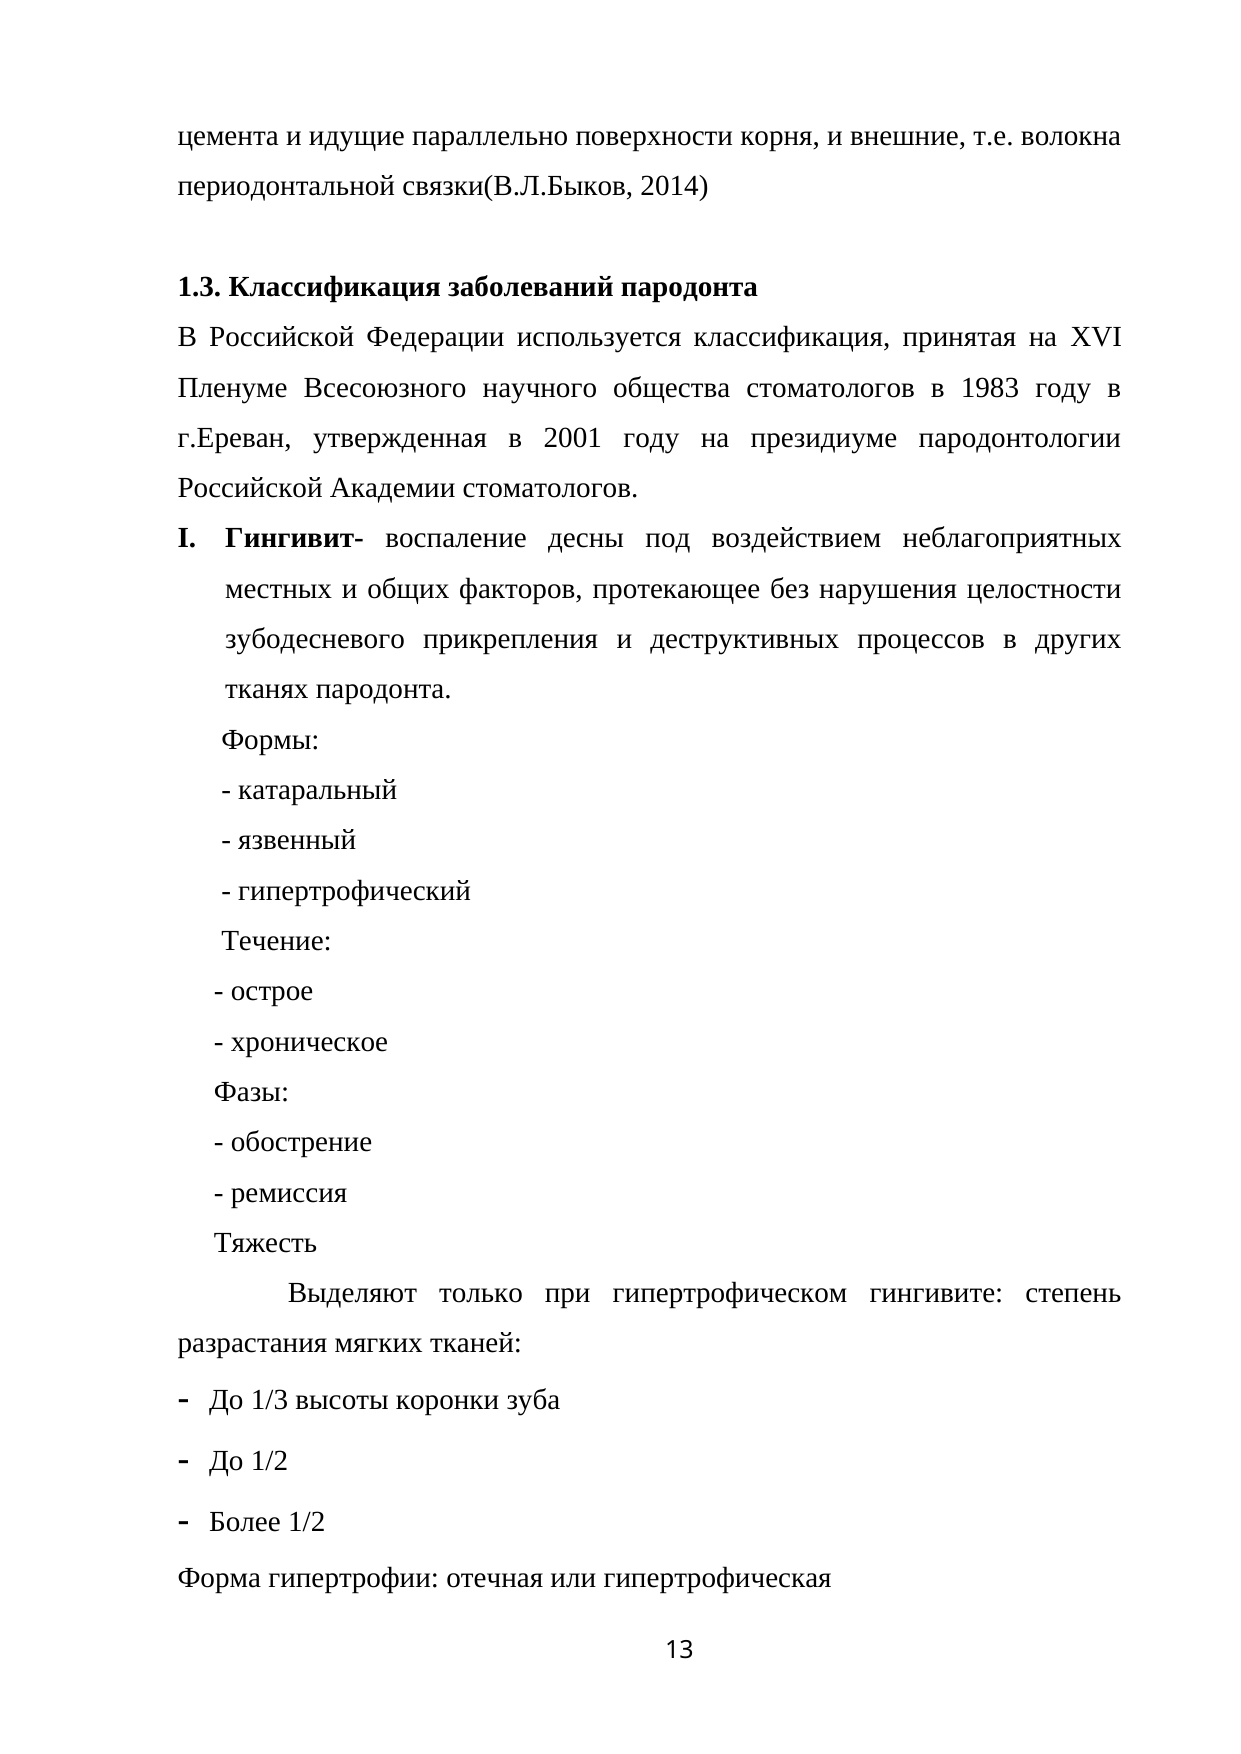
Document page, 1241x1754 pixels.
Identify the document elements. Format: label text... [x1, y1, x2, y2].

list До 1/3 высоты коронки зуба [177, 1376, 1122, 1417]
text Форма гипертрофии: отечная или гипертрофическая [177, 1560, 1122, 1593]
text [177, 118, 1122, 202]
text - хроническое [177, 1024, 1122, 1057]
text В Российской Федерации используется классификация, принятая на XVI Пленуме Всесоюзного научного общества стоматологов в 1983 году в г.Ереван, утвержденная в 2001 году на президиуме пародонтологии Российской Академии стоматологов. [177, 319, 1122, 504]
list Более 1/2 [177, 1498, 1122, 1539]
text 1.3. Классификация заболеваний пародонта [177, 269, 1122, 303]
list Гингивит- воспаление десны под воздействием неблагоприятных местных и общих факторов, протекающее без нарушения целостности зубодесневого прикрепления и деструктивных процессов в других тканях пародонта. [177, 521, 1122, 705]
text - гипертрофический [177, 873, 1122, 906]
text - язвенный [177, 822, 1122, 856]
text Тяжесть [177, 1225, 1122, 1258]
text - катаральный [177, 772, 1122, 806]
text Фазы: [177, 1074, 1122, 1108]
text - ремиссия [177, 1175, 1122, 1208]
text Формы: [177, 722, 1122, 755]
text - обострение [177, 1124, 1122, 1158]
text Выделяют только при гипертрофическом гингивите: степень разрастания мягких тканей: [177, 1275, 1122, 1359]
text Течение: [177, 923, 1122, 957]
list До 1/2 [177, 1437, 1122, 1478]
text - острое [177, 973, 1122, 1007]
